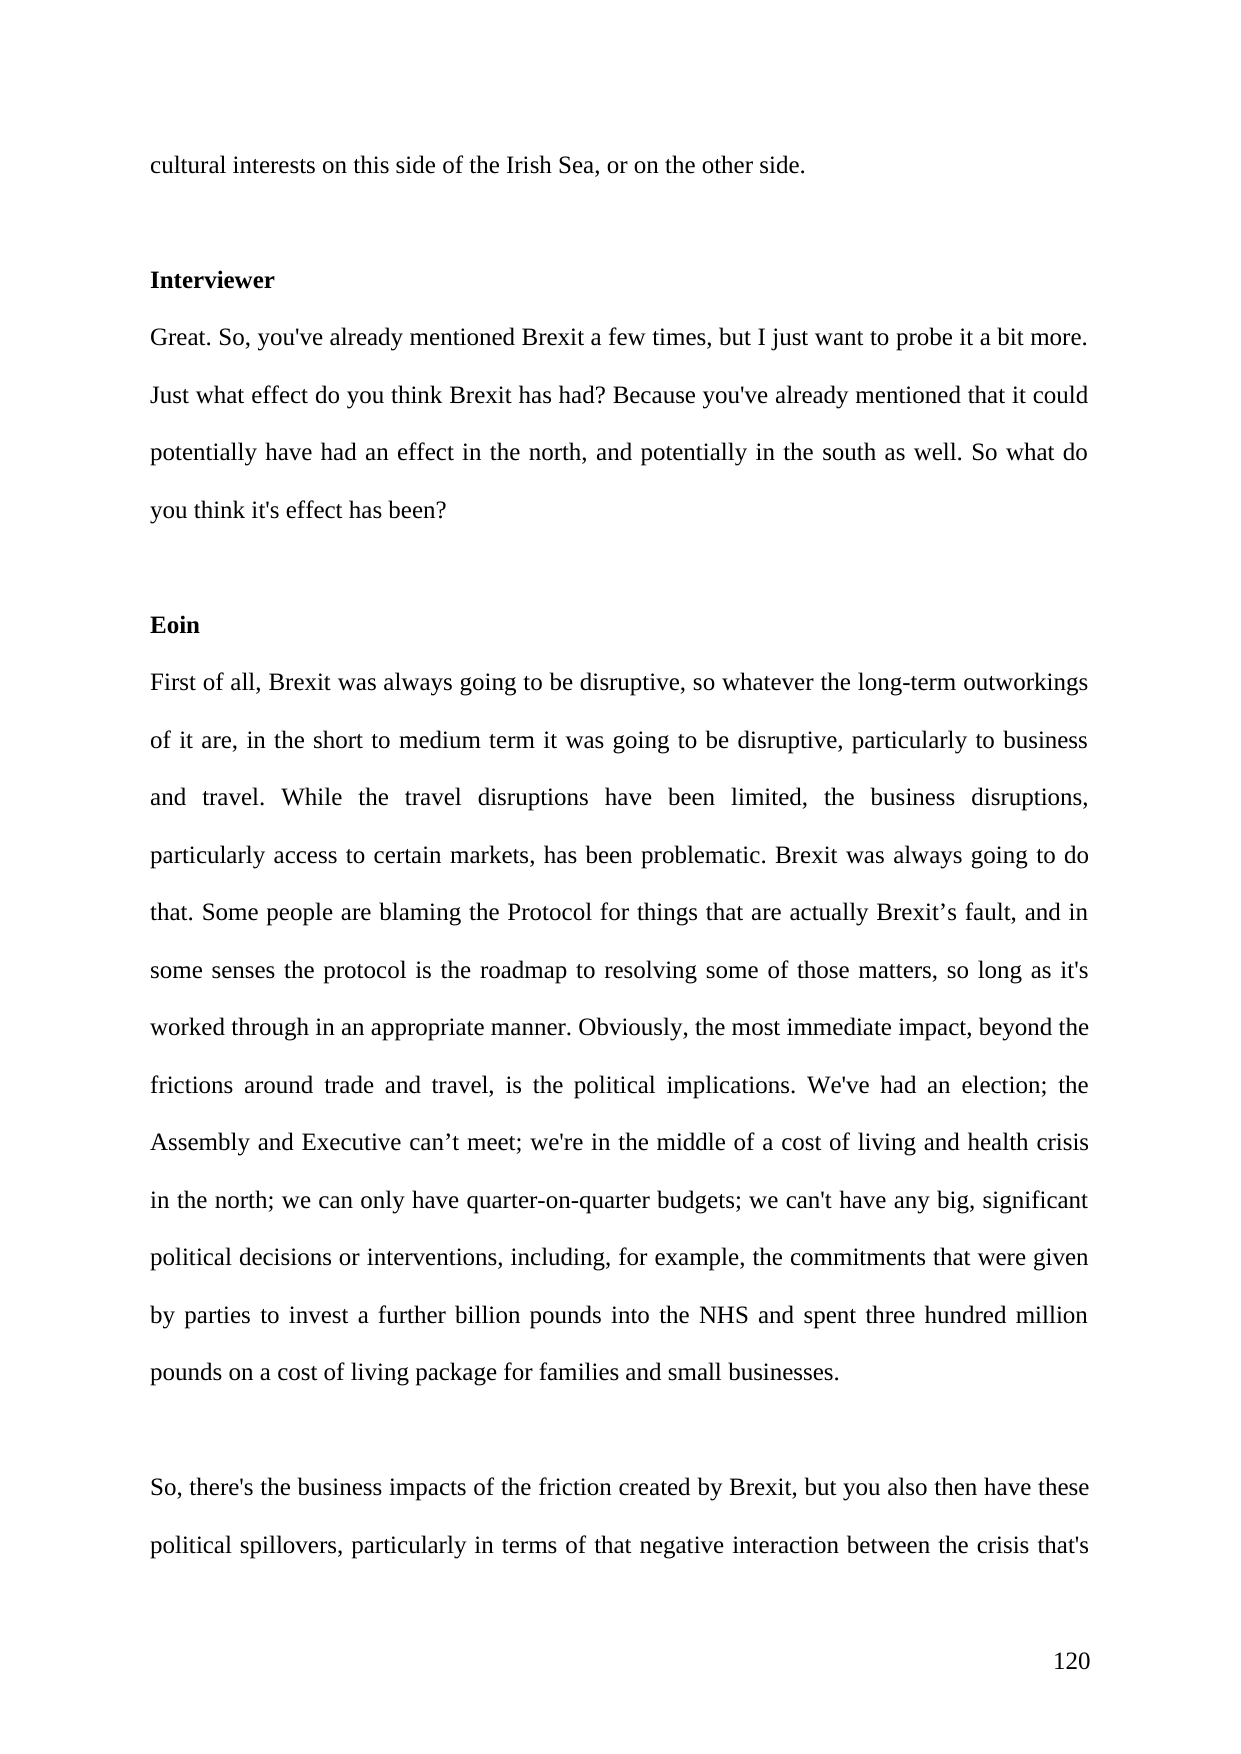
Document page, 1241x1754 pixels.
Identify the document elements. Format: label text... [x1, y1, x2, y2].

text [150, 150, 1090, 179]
text Interviewer [150, 265, 1090, 294]
text Great. So, you've already mentioned Brexit a few times, but I just want to probe it a bit more. Just what effect do you think Brexit has had? Because you've already mentioned that it could potentially have had an effect in the north, and potentially in the south as well. So what do you think it's effect has been? [150, 322, 1090, 524]
text First of all, Brexit was always going to be disruptive, so whatever the long-term outworkings of it are, in the short to medium term it was going to be disruptive, particularly to business and travel. While the travel disruptions have been limited, the business disruptions, particularly access to certain markets, has been problematic. Brexit was always going to do that. Some people are blaming the Protocol for things that are actually Brexit’s fault, and in some senses the protocol is the roadmap to resolving some of those matters, so long as it's worked through in an appropriate manner. Obviously, the most immediate impact, beyond the frictions around trade and travel, is the political implications. We've had an election; the Assembly and Executive can’t meet; we're in the middle of a cost of living and health crisis in the north; we can only have quarter-on-quarter budgets; we can't have any big, significant political decisions or interventions, including, for example, the commitments that were given by parties to invest a further billion pounds into the NHS and spent three hundred million pounds on a cost of living package for families and small businesses. [150, 667, 1090, 1386]
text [150, 1472, 1090, 1559]
text Eoin [150, 610, 1090, 639]
